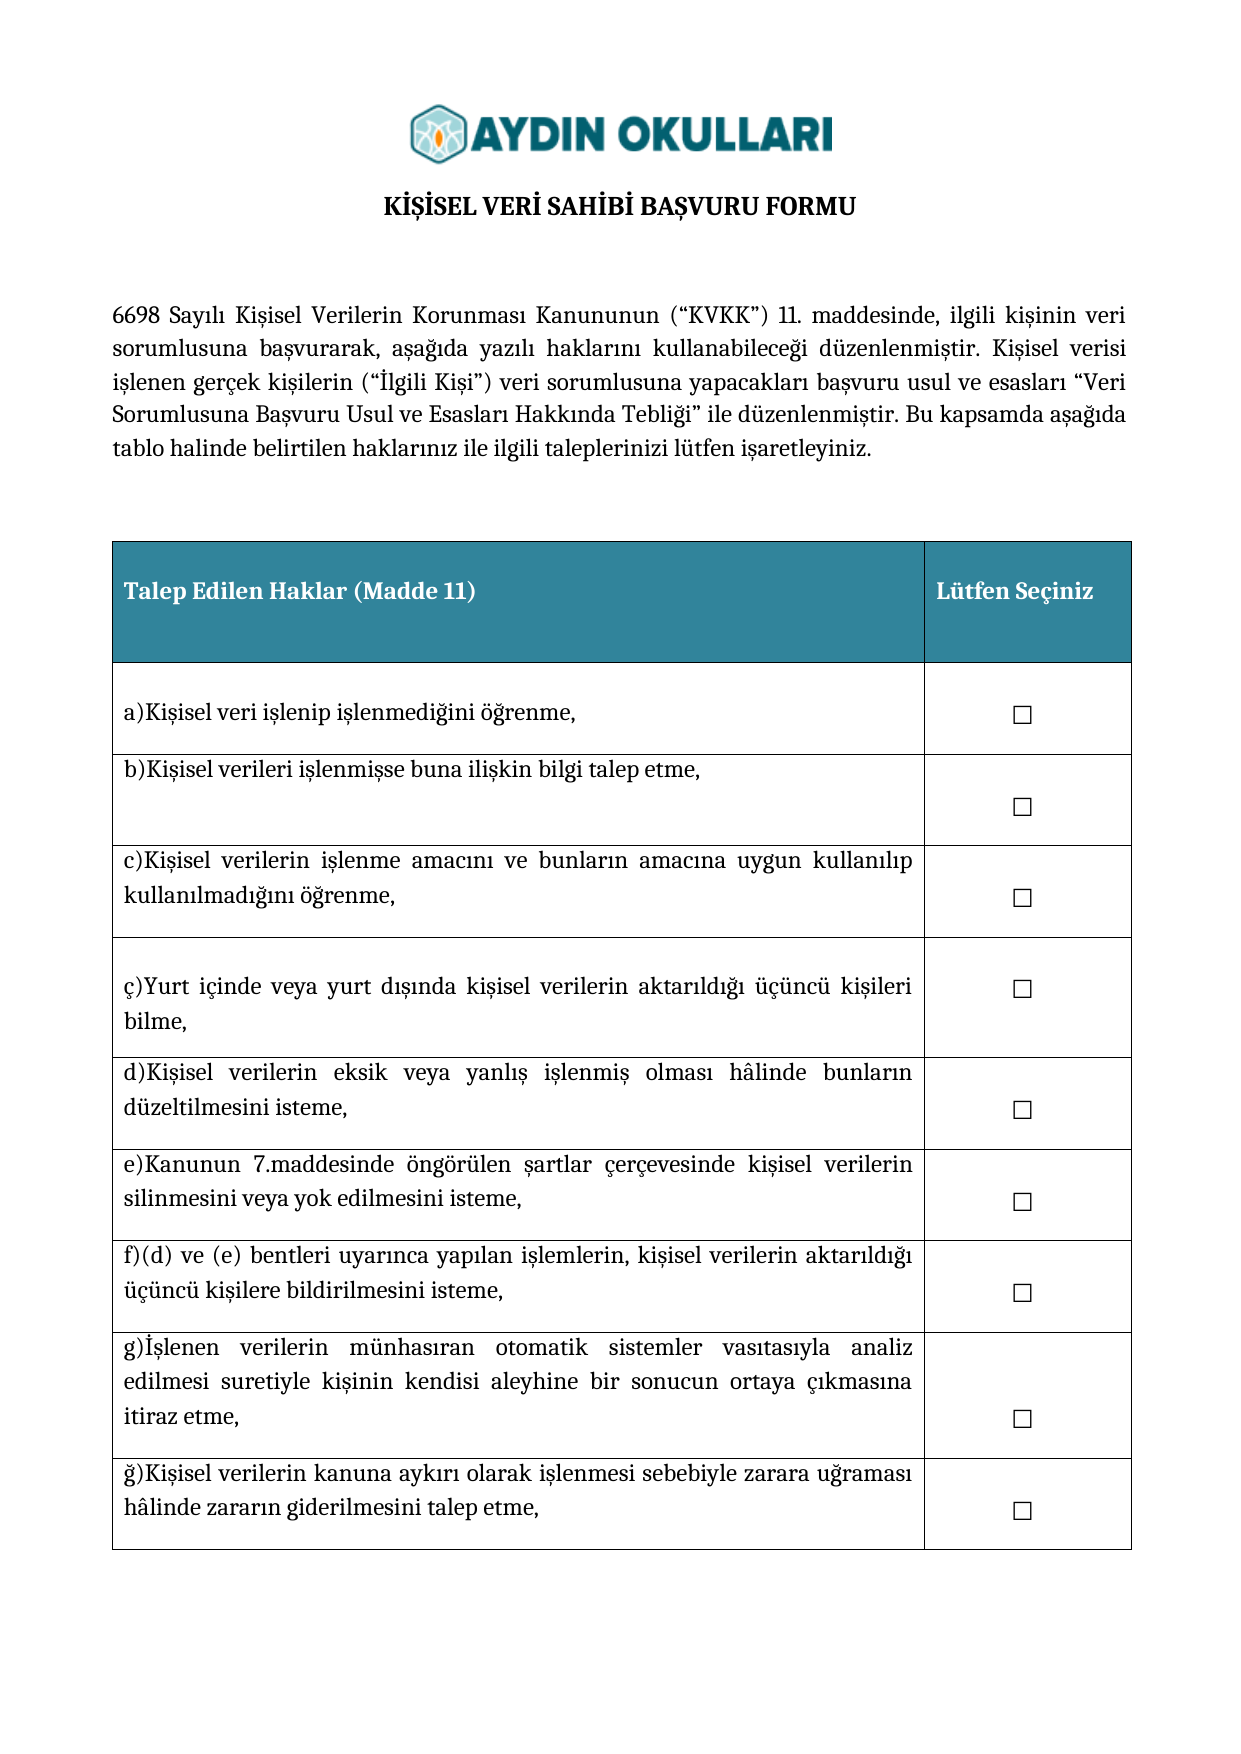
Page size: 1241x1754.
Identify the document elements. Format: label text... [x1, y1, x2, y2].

table_cell [925, 1459, 1131, 1549]
table_cell [925, 1333, 1131, 1458]
table_cell a)Kişisel veri işlenip işlenmediğini öğrenme, [113, 663, 924, 754]
table_cell g)İşlenen verilerin münhasıran otomatik sistemler vasıtasıyla analiz edilmesi suretiyle kişinin kendisi aleyhine bir sonucun ortaya çıkmasına itiraz etme, [113, 1333, 924, 1458]
table_cell [925, 846, 1131, 937]
table_header Lütfen Seçiniz [925, 542, 1131, 662]
table_cell c)Kişisel verilerin işlenme amacını ve bunların amacına uygun kullanılıp kullanılmadığını öğrenme, [113, 846, 924, 937]
table_cell f)(d) ve (e) bentleri uyarınca yapılan işlemlerin, kişisel verilerin aktarıldığı üçüncü kişilere bildirilmesini isteme, [113, 1241, 924, 1332]
table_cell d)Kişisel verilerin eksik veya yanlış işlenmiş olması hâlinde bunların düzeltilmesini isteme, [113, 1058, 924, 1149]
table_cell [925, 1150, 1131, 1240]
table_cell [925, 1058, 1131, 1149]
table_cell [925, 938, 1131, 1057]
picture [408, 103, 832, 166]
table_cell [925, 1241, 1131, 1332]
table_cell ç)Yurt içinde veya yurt dışında kişisel verilerin aktarıldığı üçüncü kişileri bilme, [113, 938, 924, 1057]
table_cell ğ)Kişisel verilerin kanuna aykırı olarak işlenmesi sebebiyle zarara uğraması hâlinde zararın giderilmesini talep etme, [113, 1459, 924, 1549]
text KİŞİSEL VERİ SAHİBİ BAŞVURU FORMU [112, 191, 1128, 222]
table_cell b)Kişisel verileri işlenmişse buna ilişkin bilgi talep etme, [113, 755, 924, 845]
table_cell [925, 663, 1131, 754]
text 6698 Sayılı Kişisel Verilerin Korunması Kanununun (“KVKK”) 11. maddesinde, ilgili kişinin veri sorumlusuna başvurarak, aşağıda yazılı haklarını kullanabileceği düzenlenmiştir. Kişisel verisi işlenen gerçek kişilerin (“İlgili Kişi”) veri sorumlusuna yapacakları başvuru usul ve esasları “Veri Sorumlusuna Başvuru Usul ve Esasları Hakkında Tebliği” ile düzenlenmiştir. Bu kapsamda aşağıda tablo halinde belirtilen haklarınız ile ilgili taleplerinizi lütfen işaretleyiniz. [112, 301, 1128, 462]
table_cell [925, 755, 1131, 845]
table_cell e)Kanunun 7.maddesinde öngörülen şartlar çerçevesinde kişisel verilerin silinmesini veya yok edilmesini isteme, [113, 1150, 924, 1240]
table_header Talep Edilen Haklar (Madde 11) [113, 542, 924, 662]
